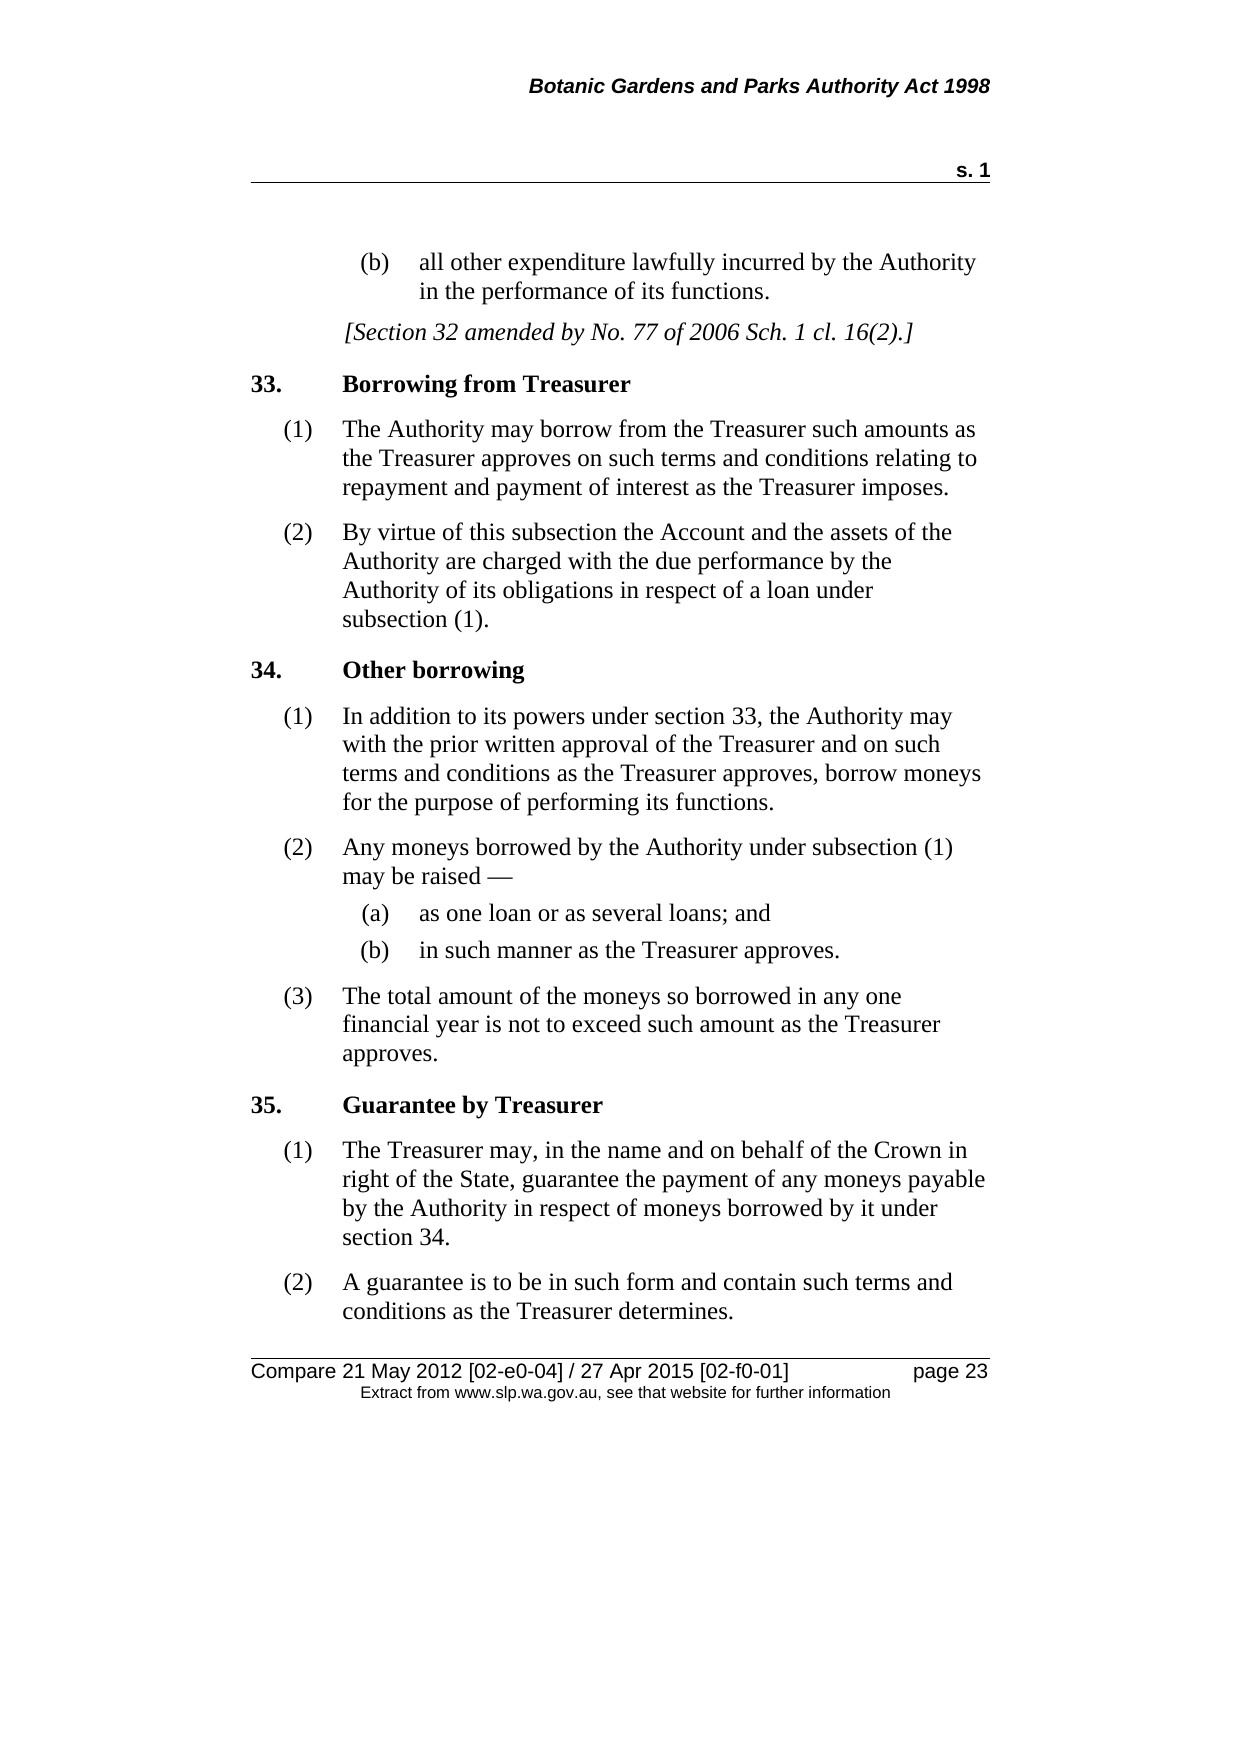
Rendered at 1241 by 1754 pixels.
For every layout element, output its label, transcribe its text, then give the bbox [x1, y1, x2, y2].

text (1) In addition to its powers under section 33, the Authority may with the prior written approval of the Treasurer and on such terms and conditions as the Treasurer approves, borrow moneys for the purpose of performing its functions. [251, 701, 990, 816]
text (1) The Authority may borrow from the Treasurer such amounts as the Treasurer approves on such terms and conditions relating to repayment and payment of interest as the Treasurer imposes. [251, 414, 990, 501]
text (3) The total amount of the moneys so borrowed in any one financial year is not to exceed such amount as the Treasurer approves. [251, 981, 990, 1067]
subtitle 35. Guarantee by Treasurer [251, 1090, 990, 1119]
text (2) Any moneys borrowed by the Authority under subsection (1) may be raised — [251, 832, 990, 890]
subtitle 34. Other borrowing [251, 655, 990, 684]
text (b) in such manner as the Treasurer approves. [251, 935, 990, 964]
subtitle 33. Borrowing from Treasurer [251, 369, 990, 398]
text [Section 32 amended by No. 77 of 2006 Sch. 1 cl. 16(2).] [251, 317, 990, 346]
text (2) By virtue of this subsection the Account and the assets of the Authority are charged with the due performance by the Authority of its obligations in respect of a loan under subsection (1). [251, 517, 990, 632]
text (a) as one loan or as several loans; and [251, 898, 990, 927]
text (b) all other expenditure lawfully incurred by the Authority in the performance of its functions. [251, 247, 990, 305]
text (1) The Treasurer may, in the name and on behalf of the Crown in right of the State, guarantee the payment of any moneys payable by the Authority in respect of moneys borrowed by it under section 34. [251, 1135, 990, 1250]
text (2) A guarantee is to be in such form and contain such terms and conditions as the Treasurer determines. [251, 1267, 990, 1324]
